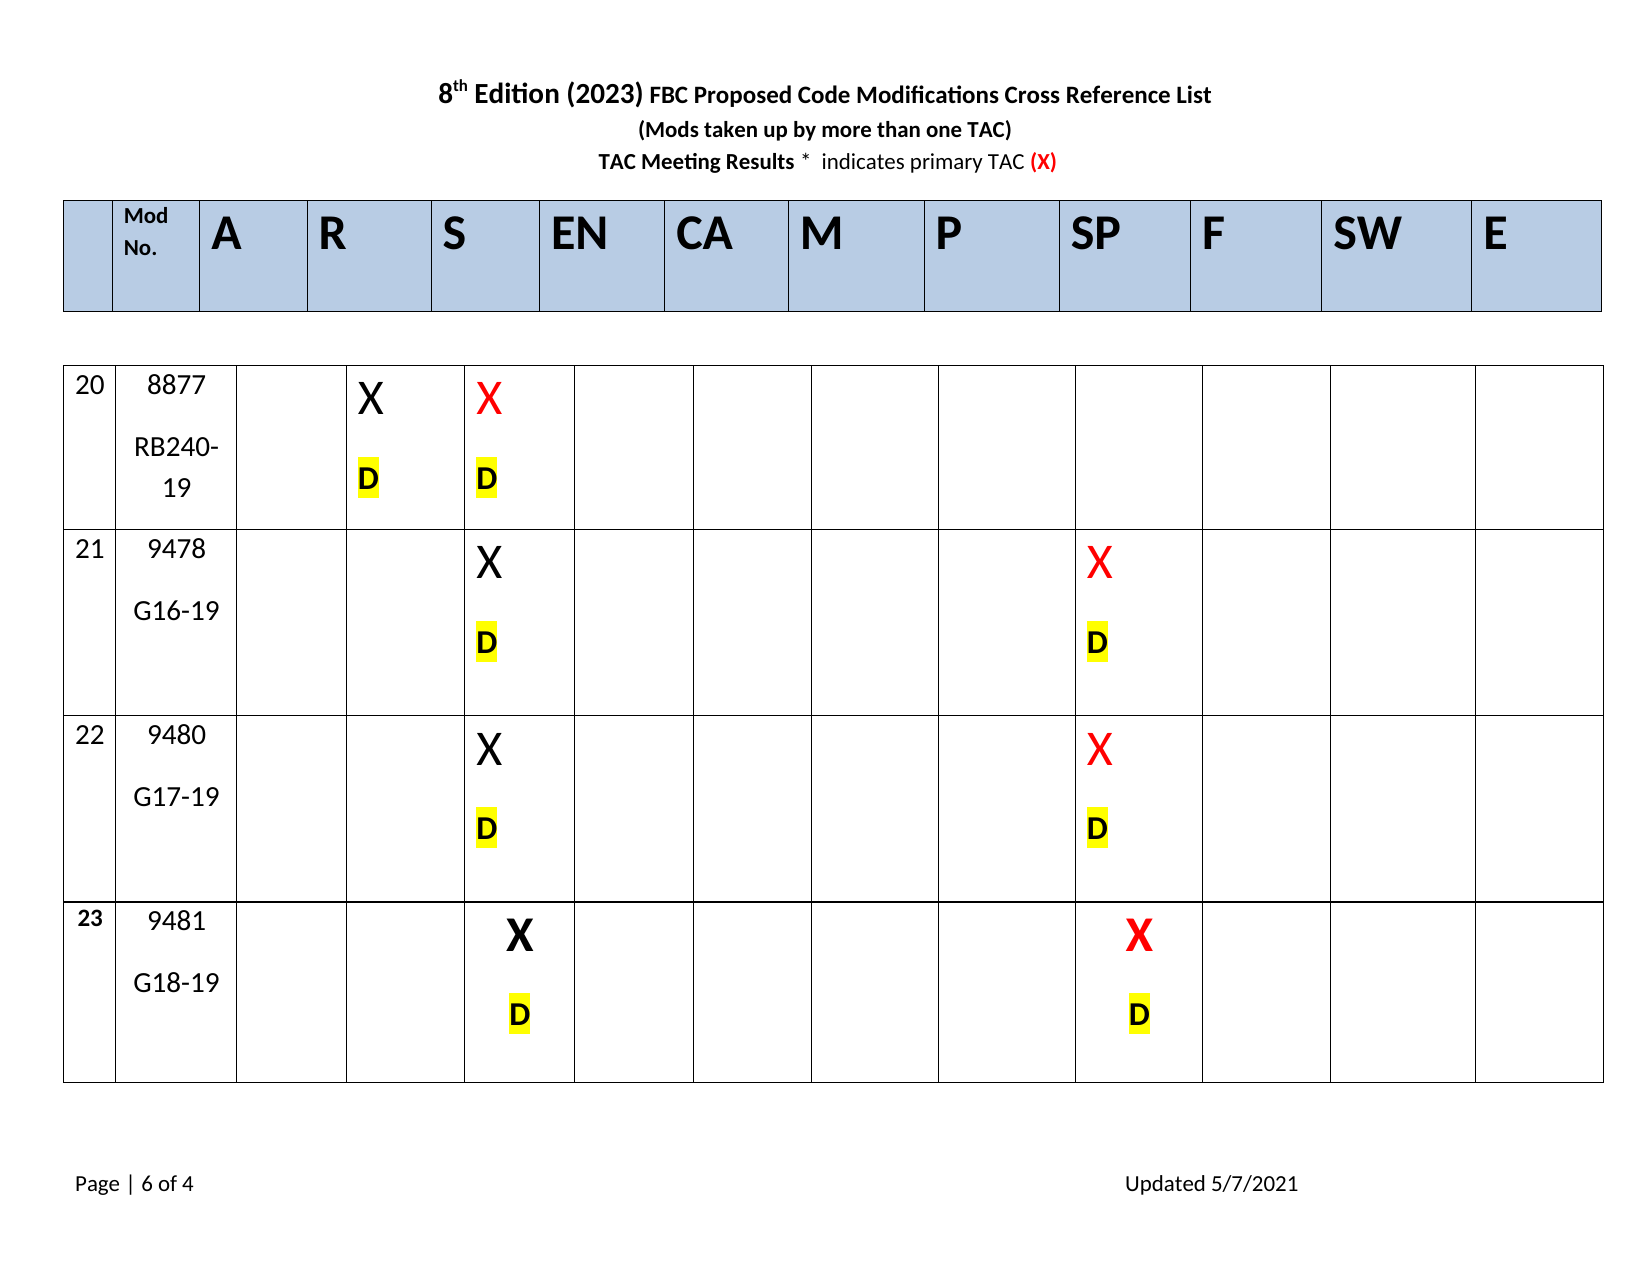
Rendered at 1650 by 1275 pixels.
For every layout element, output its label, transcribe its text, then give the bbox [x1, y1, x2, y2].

table_cell [575, 530, 693, 715]
table_cell [1476, 903, 1603, 1082]
table_cell [694, 716, 811, 901]
table_cell [237, 903, 346, 1082]
table_cell [1331, 366, 1475, 529]
table_cell [575, 903, 693, 1082]
table_cell [575, 716, 693, 901]
table_cell [1203, 716, 1330, 901]
table_cell [1331, 903, 1475, 1082]
table_cell 20 [64, 366, 115, 529]
table_cell [1076, 366, 1202, 529]
table_cell [1476, 366, 1603, 529]
table_cell X D [1076, 530, 1202, 715]
table_cell [1203, 530, 1330, 715]
table_cell [1203, 903, 1330, 1082]
table_cell [694, 366, 811, 529]
table_cell X D [465, 903, 574, 1082]
table_cell [1203, 366, 1330, 529]
table_cell [1476, 716, 1603, 901]
table_cell [237, 530, 346, 715]
table_cell [812, 530, 938, 715]
table_cell [347, 716, 464, 901]
table_cell [347, 903, 464, 1082]
table_cell X D [465, 366, 574, 529]
table_cell [237, 716, 346, 901]
table_cell X D [465, 716, 574, 901]
table_cell [812, 903, 938, 1082]
table_cell X D [1076, 716, 1202, 901]
table_cell 9481 G18-19 [116, 903, 236, 1082]
table_cell [939, 530, 1075, 715]
table_cell X D [1076, 903, 1202, 1082]
table_cell [812, 366, 938, 529]
table_cell [812, 716, 938, 901]
table_cell [939, 903, 1075, 1082]
table_cell X D [347, 366, 464, 529]
table_cell 21 [64, 530, 115, 715]
table_cell 9478 G16-19 [116, 530, 236, 715]
table_cell [1331, 530, 1475, 715]
table_cell [237, 366, 346, 529]
table_cell [1331, 716, 1475, 901]
table_cell [347, 530, 464, 715]
table_cell [939, 366, 1075, 529]
table_cell X D [465, 530, 574, 715]
table_cell [939, 716, 1075, 901]
table_cell [1476, 530, 1603, 715]
table_cell [694, 530, 811, 715]
table_cell 22 [64, 716, 115, 901]
table_cell [575, 366, 693, 529]
table_cell 9480 G17-19 [116, 716, 236, 901]
table_cell 8877 RB240-19 [116, 366, 236, 529]
table_cell 23 [64, 903, 115, 1082]
table_cell [694, 903, 811, 1082]
